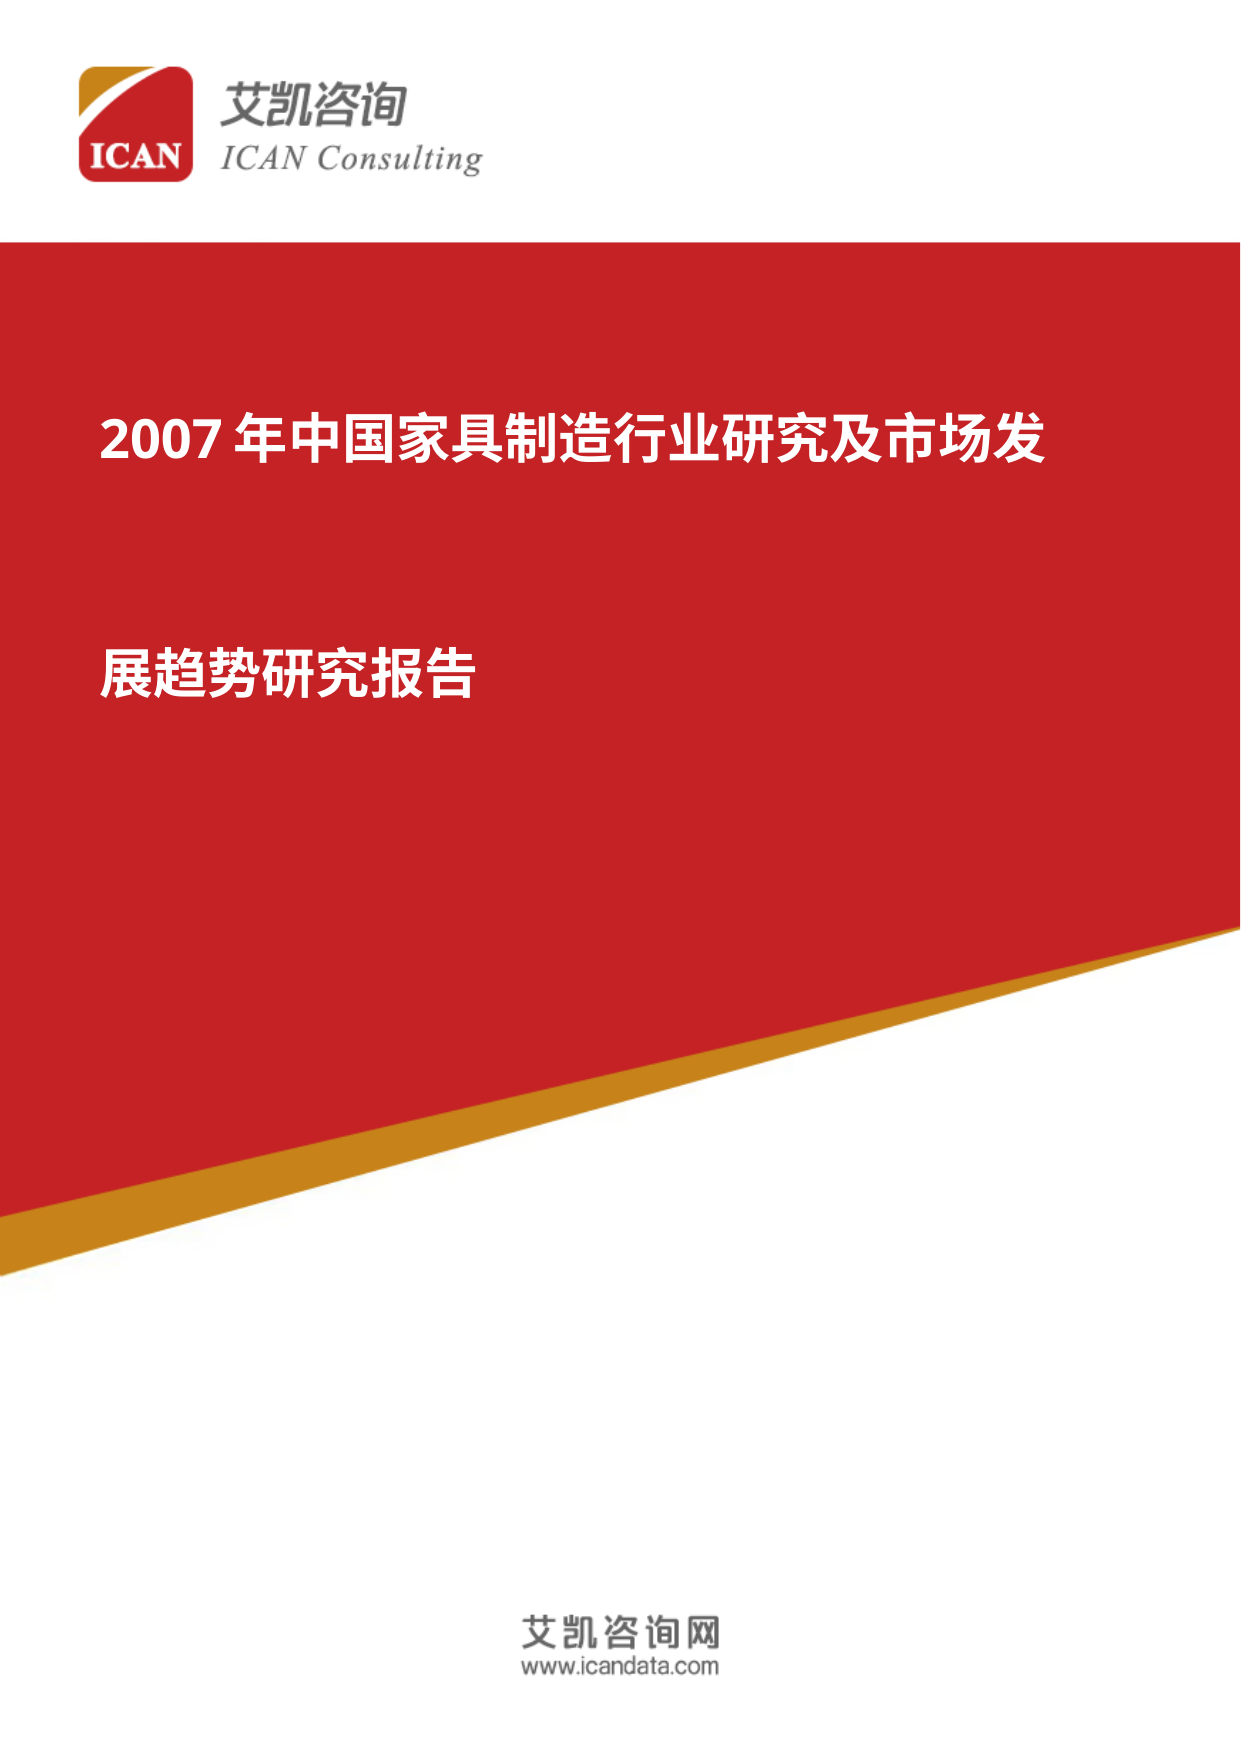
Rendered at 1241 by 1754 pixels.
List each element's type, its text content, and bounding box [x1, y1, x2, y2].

picture [0, 5, 1241, 1754]
subtitle 2007年中国家具制造行业研究及市场发展趋势研究报告 [99, 386, 1053, 718]
